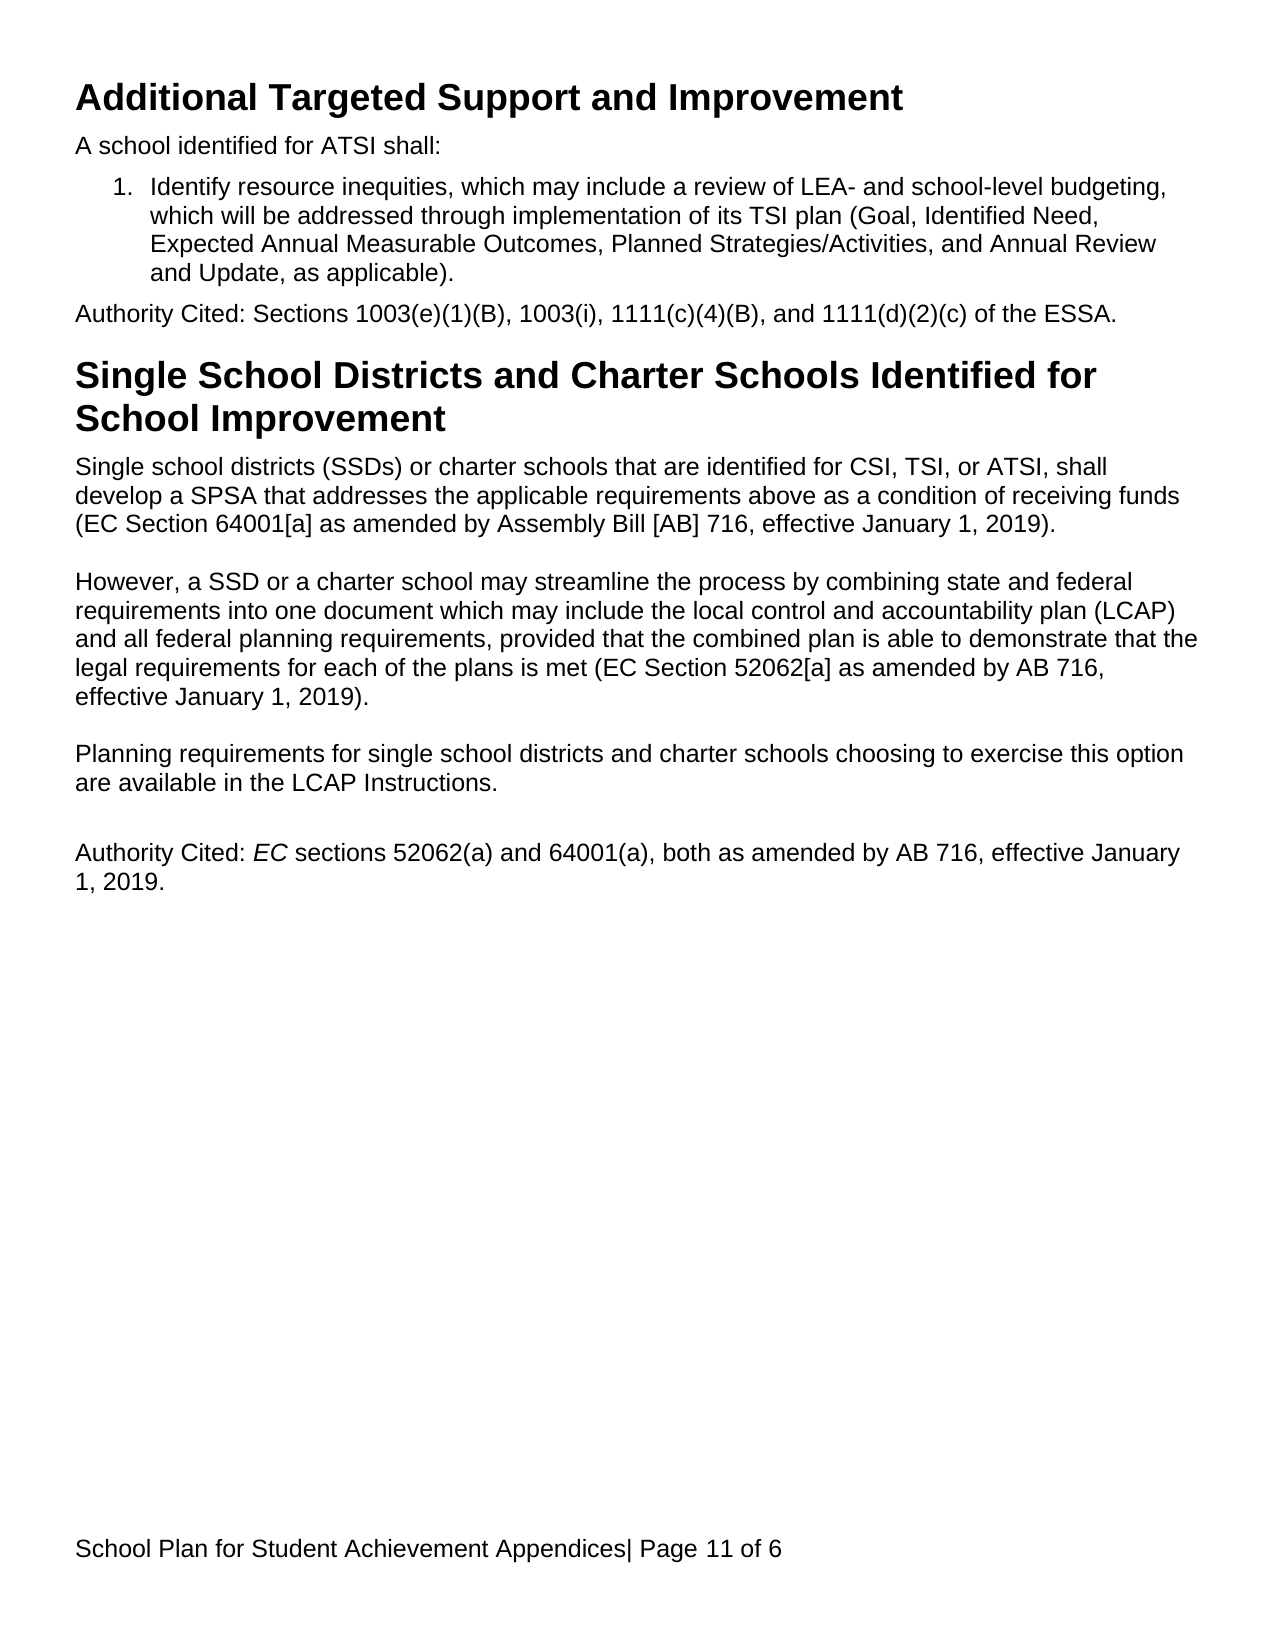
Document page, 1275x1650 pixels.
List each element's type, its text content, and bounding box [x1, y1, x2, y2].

text Single school districts (SSDs) or charter schools that are identified for CSI, TSI, or ATSI, shall develop a SPSA that addresses the applicable requirements above as a condition of receiving funds (EC Section 64001[a] as amended by Assembly Bill [AB] 716, effective January 1, 2019). [75, 452, 1200, 538]
text A school identified for ATSI shall: [75, 131, 1200, 159]
list Identify resource inequities, which may include a review of LEA- and school-level budgeting, which will be addressed through implementation of its TSI plan (Goal, Identified Need, Expected Annual Measurable Outcomes, Planned Strategies/Activities, and Annual Review and Update, as applicable). [112, 172, 1200, 287]
text However, a SSD or a charter school may streamline the process by combining state and federal requirements into one document which may include the local control and accountability plan (LCAP) and all federal planning requirements, provided that the combined plan is able to demonstrate that the legal requirements for each of the plans is met (EC Section 52062[a] as amended by AB 716, effective January 1, 2019). [75, 567, 1200, 711]
text Authority Cited: Sections 1003(e)(1)(B), 1003(i), 1111(c)(4)(B), and 1111(d)(2)(c) of the ESSA. [75, 299, 1200, 328]
subtitle Additional Targeted Support and Improvement [75, 75, 1200, 118]
text Authority Cited: EC sections 52062(a) and 64001(a), both as amended by AB 716, effective January 1, 2019. [75, 838, 1200, 896]
text Planning requirements for single school districts and charter schools choosing to exercise this option are available in the LCAP Instructions. [75, 739, 1200, 797]
subtitle Single School Districts and Charter Schools Identified for School Improvement [75, 353, 1200, 439]
